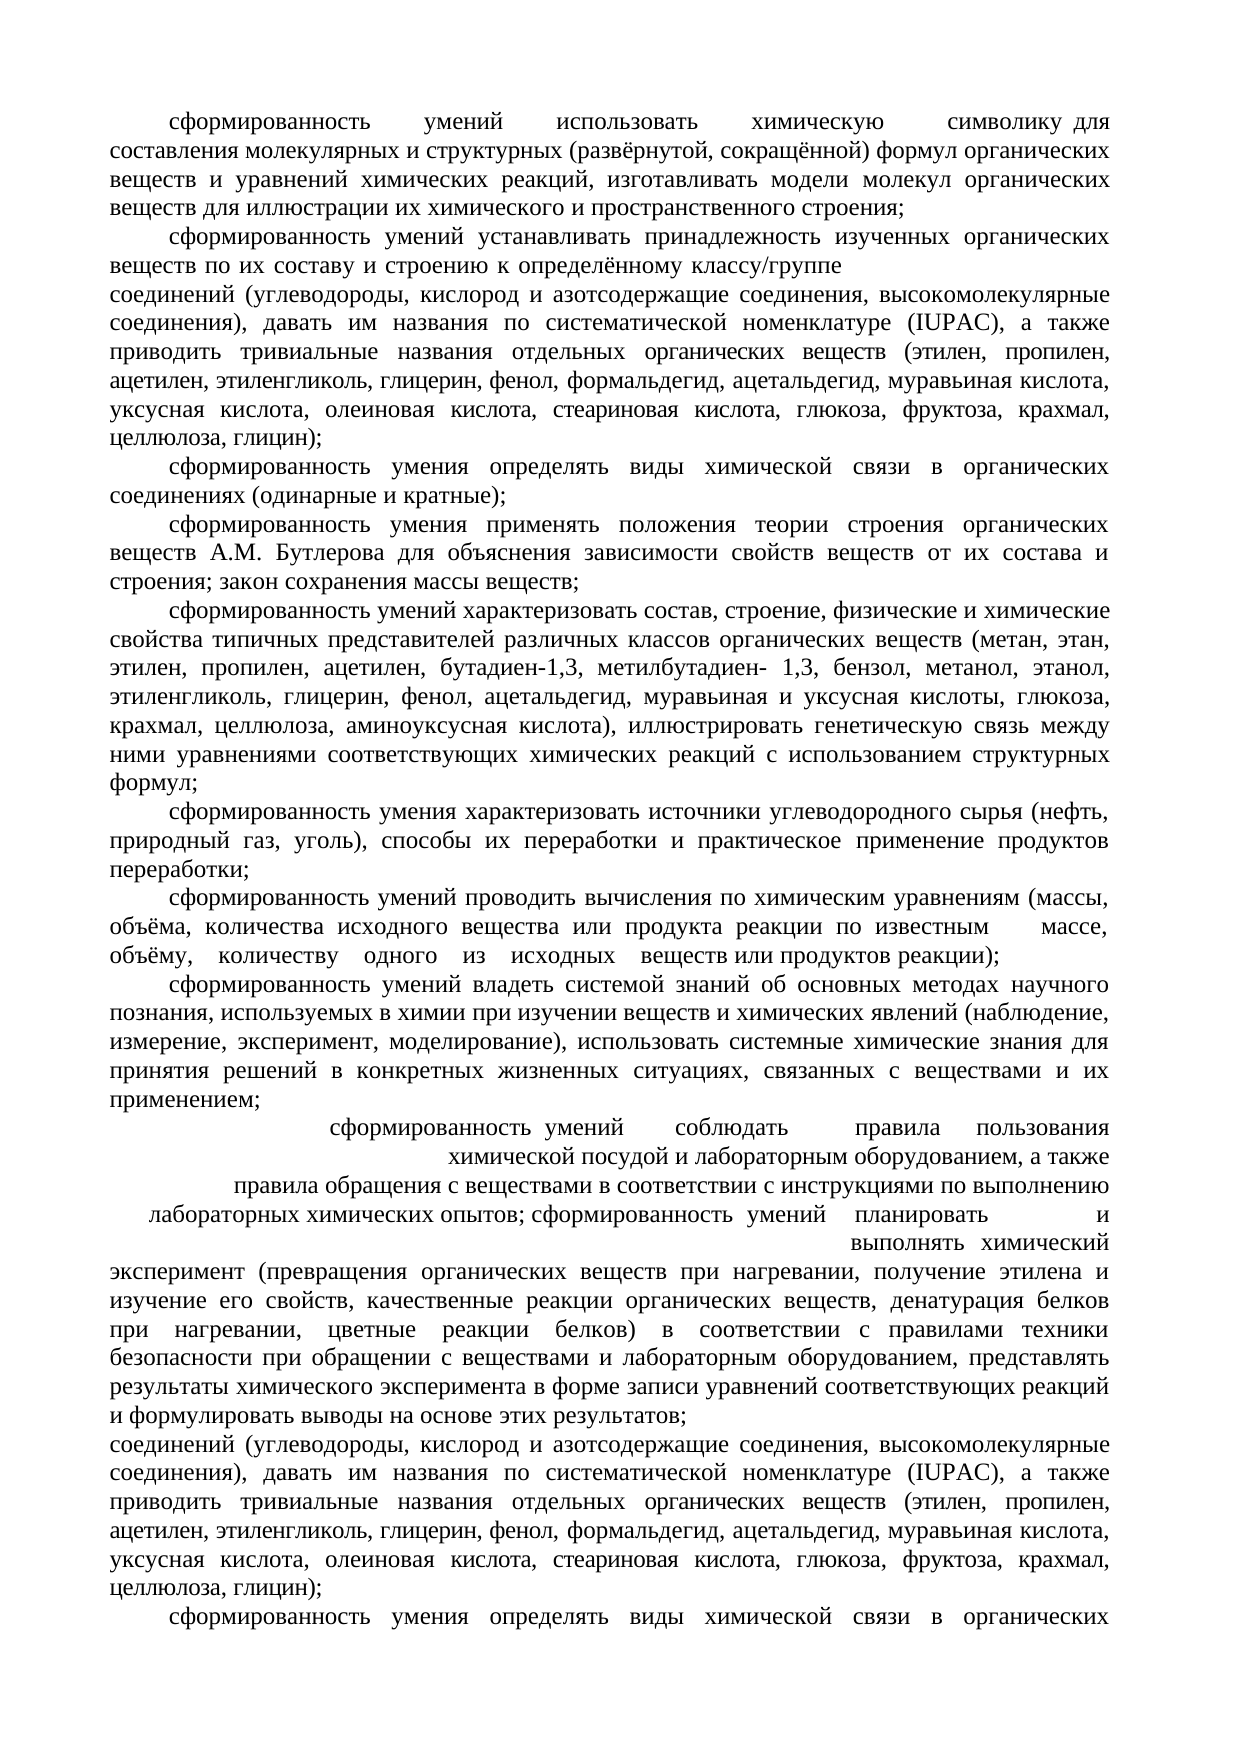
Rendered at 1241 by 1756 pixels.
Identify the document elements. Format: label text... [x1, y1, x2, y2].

text сформированность умений владеть системой знаний об основных методах научного познания, используемых в химии при изучении веществ и химических явлений (наблюдение, измерение, эксперимент, моделирование), использовать системные химические знания для принятия решений в конкретных жизненных ситуациях, связанных с веществами и их применением; [109, 969, 1109, 1112]
text эксперимент (превращения органических веществ при нагревании, получение этилена и изучение его свойств, качественные реакции органических веществ, денатурация белков при нагревании, цветные реакции белков) в соответствии с правилами техники безопасности при обращении с веществами и лабораторным оборудованием, представлять результаты химического эксперимента в форме записи уравнений соответствующих реакций и формулировать выводы на основе этих результатов; [109, 1256, 1109, 1429]
text сформированность умений устанавливать принадлежность изученных органических веществ по их составу и строению к определённому классу/группе [109, 221, 1110, 279]
text сформированность умения применять положения теории строения органических веществ А.М. Бутлерова для объяснения зависимости свойств веществ от их состава и строения; закон сохранения массы веществ; [109, 509, 1109, 595]
text сформированность умений характеризовать состав, строение, физические и химические свойства типичных представителей различных классов органических веществ (метан, этан, этилен, пропилен, ацетилен, бутадиен-1,3, метилбутадиен- 1,3, бензол, метанол, этанол, этиленгликоль, глицерин, фенол, ацетальдегид, муравьиная и уксусная кислоты, глюкоза, крахмал, целлюлоза, аминоуксусная кислота), иллюстрировать генетическую связь между ними уравнениями соответствующих химических реакций с использованием структурных формул; [109, 595, 1110, 796]
text соединений (углеводороды, кислород и азотсодержащие соединения, высокомолекулярные соединения), давать им названия по систематической номенклатуре (IUPAC), а также приводить тривиальные названия отдельных органических веществ (этилен, пропилен, ацетилен, этиленгликоль, глицерин, фенол, формальдегид, ацетальдегид, муравьиная кислота, уксусная кислота, олеиновая кислота, стеариновая кислота, глюкоза, фруктоза, крахмал, целлюлоза, глицин); [109, 279, 1110, 451]
text сформированность умений использовать химическую символику для составления молекулярных и структурных (развёрнутой, сокращённой) формул органических веществ и уравнений химических реакций, изготавливать модели молекул органических веществ для иллюстрации их химического и пространственного строения; [109, 106, 1110, 221]
text сформированность умения характеризовать источники углеводородного сырья (нефть, природный газ, уголь), способы их переработки и практическое применение продуктов переработки; [109, 796, 1109, 882]
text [109, 1601, 1109, 1630]
text сформированность умения определять виды химической связи в органических соединениях (одинарные и кратные); [109, 451, 1109, 509]
text соединений (углеводороды, кислород и азотсодержащие соединения, высокомолекулярные соединения), давать им названия по систематической номенклатуре (IUPAC), а также приводить тривиальные названия отдельных органических веществ (этилен, пропилен, ацетилен, этиленгликоль, глицерин, фенол, формальдегид, ацетальдегид, муравьиная кислота, уксусная кислота, олеиновая кислота, стеариновая кислота, глюкоза, фруктоза, крахмал, целлюлоза, глицин); [109, 1429, 1110, 1601]
text сформированность умений проводить вычисления по химическим уравнениям (массы, объёма, количества исходного вещества или продукта реакции по известным массе, объёму, количеству одного из исходных веществ или продуктов реакции); [109, 882, 1108, 969]
text сформированность умений соблюдать правила пользования химической посудой и лабораторным оборудованием, а также правила обращения с веществами в соответствии с инструкциями по выполнению лабораторных химических опытов; сформированность умений планировать и выполнять химический [109, 1112, 1109, 1256]
